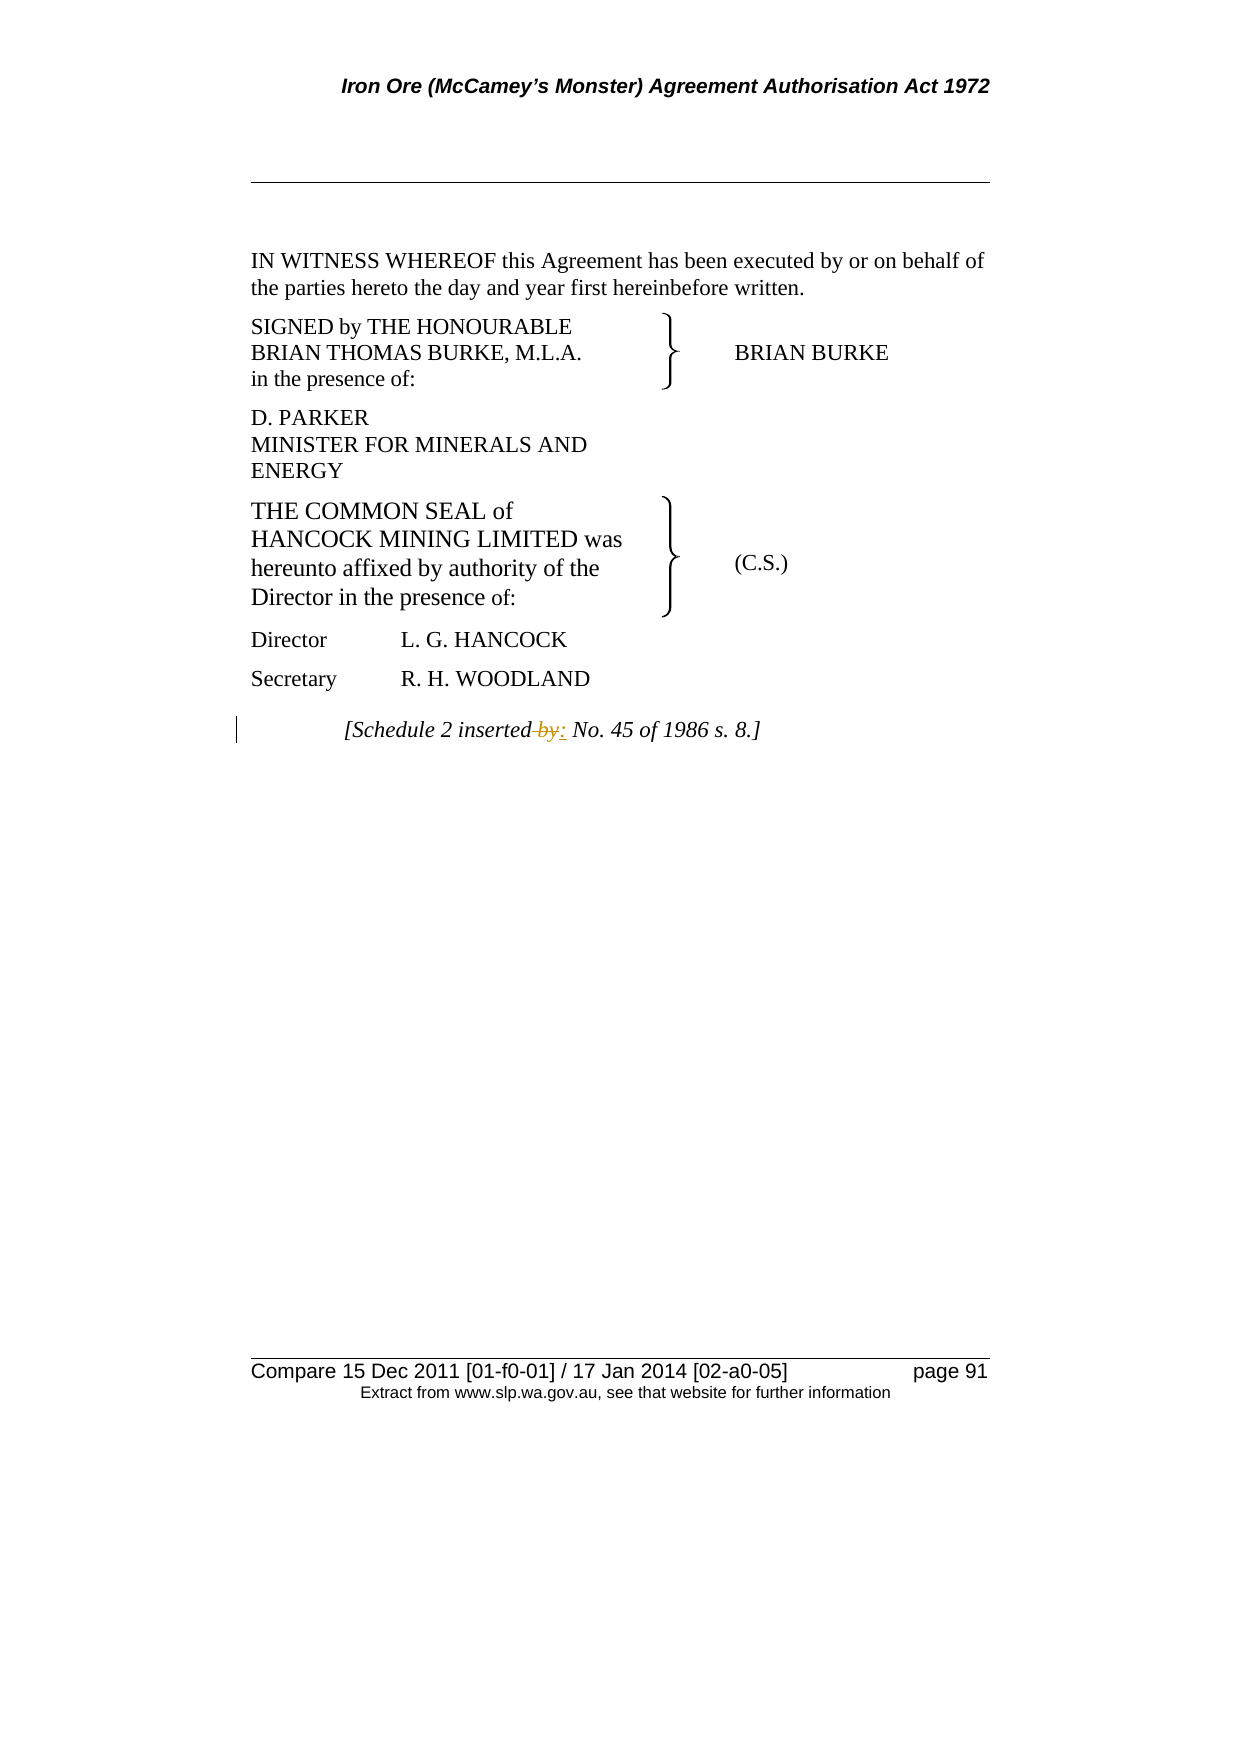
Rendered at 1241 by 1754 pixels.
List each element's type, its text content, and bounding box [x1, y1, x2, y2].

table_header [649, 313, 723, 392]
table_header [649, 496, 673, 618]
text IN WITNESS WHEREOF this Agreement has been executed by or on behalf of the parties hereto the day and year first hereinbefore written. [251, 247, 990, 300]
table_header SIGNED by THE HONOURABLE BRIAN THOMAS BURKE, M.L.A. in the presence of: [239, 313, 649, 392]
table_header (C.S.) [723, 496, 989, 618]
text D. PARKER [251, 404, 990, 431]
text Secretary R. H. WOODLAND [251, 665, 990, 691]
text ENERGY [251, 457, 990, 483]
text MINISTER FOR MINERALS AND [251, 431, 990, 457]
table_header THE COMMON SEAL of HANCOCK MINING LIMITED was hereunto affixed by authority of the Director in the presence of: [239, 496, 649, 618]
text Director L. G. HANCOCK [251, 626, 990, 652]
text [Schedule 2 inserted No. 45 of 1986 s. 8.] [251, 716, 990, 743]
table_header [665, 496, 723, 618]
table_header BRIAN BURKE [723, 313, 989, 392]
